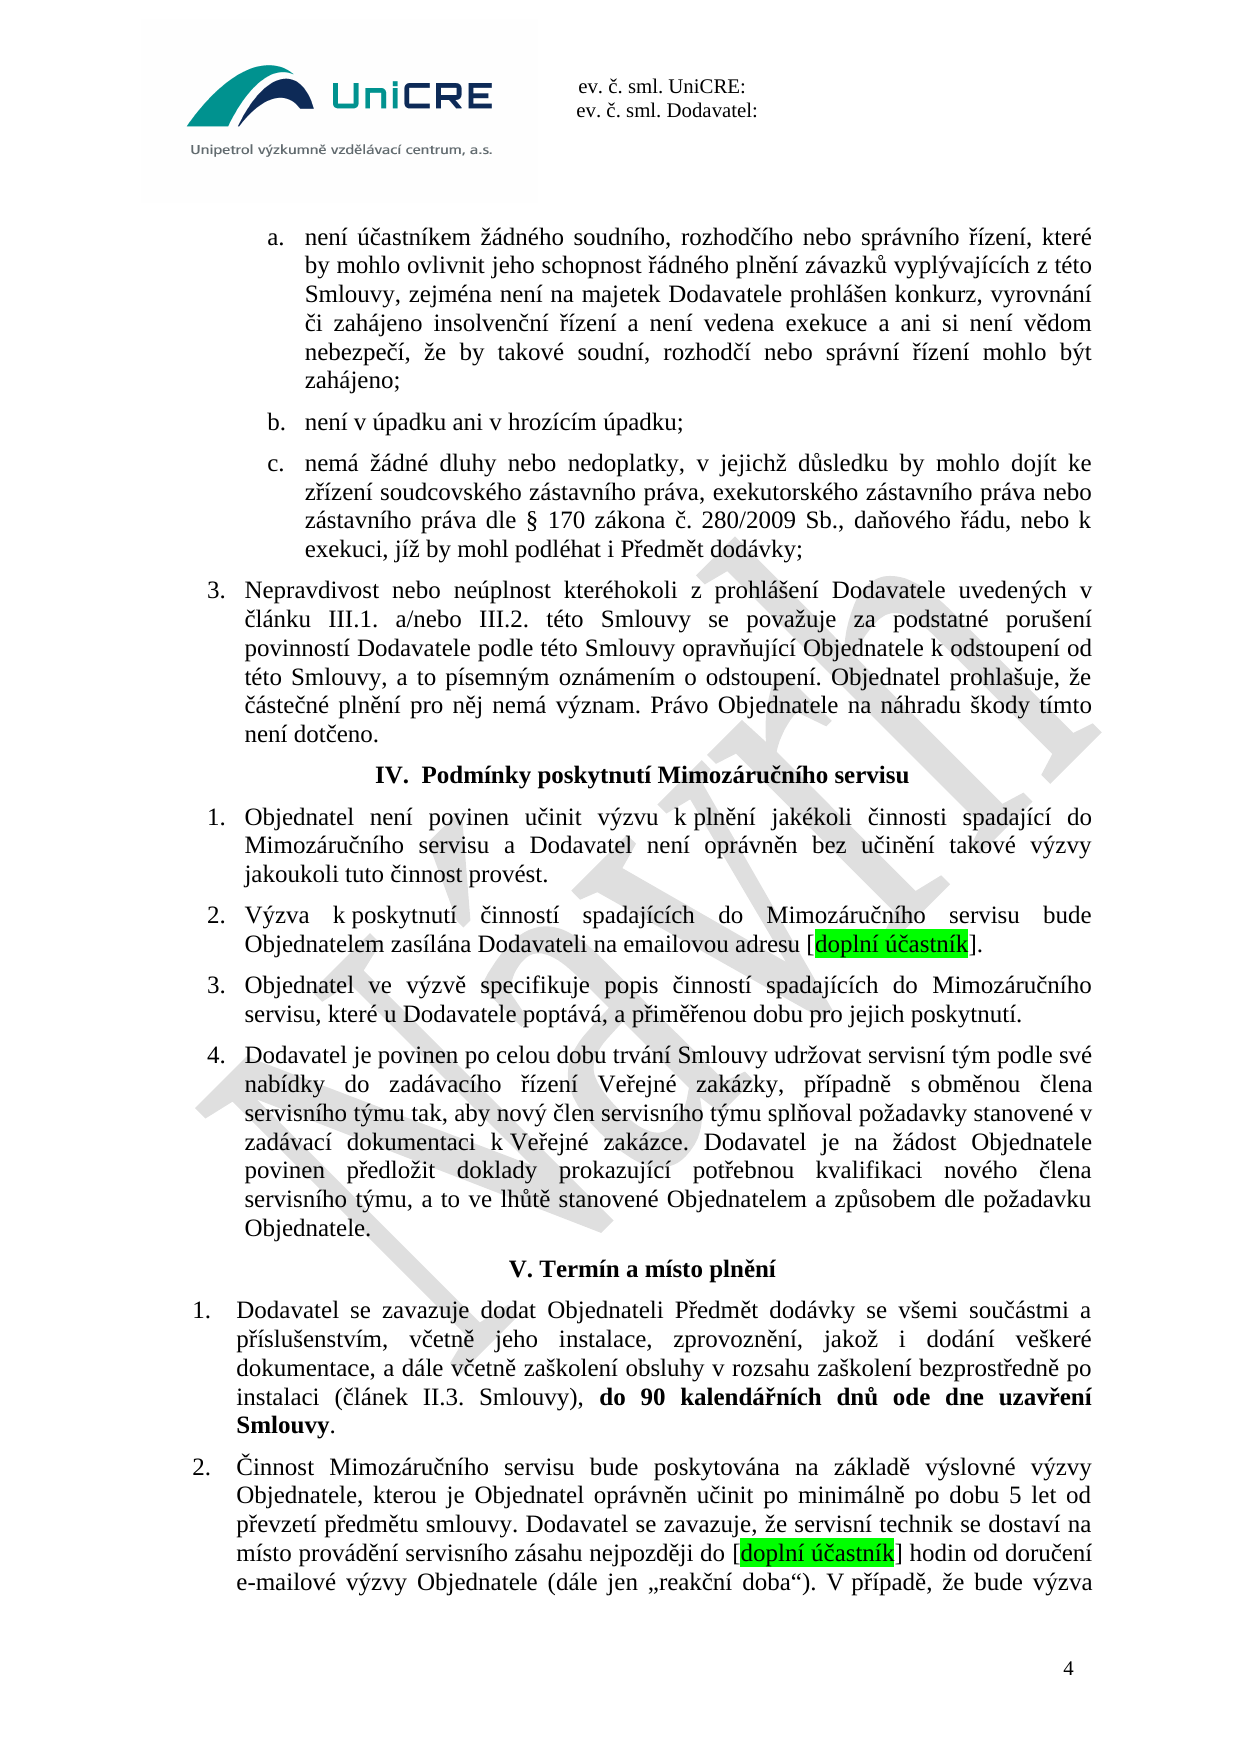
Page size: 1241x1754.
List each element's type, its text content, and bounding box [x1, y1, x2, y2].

list Výzva k poskytnutí činností spadajících do Mimozáručního servisu bude Objednatelem zasílána Dodavateli na emailovou adresu [doplní účastník]. [207, 900, 1093, 958]
text V. Termín a místo plnění [192, 1254, 1093, 1283]
list není v úpadku ani v hrozícím úpadku; [267, 407, 1093, 435]
list Dodavatel je povinen po celou dobu trvání Smlouvy udržovat servisní tým podle své nabídky do zadávacího řízení Veřejné zakázky, případně s obměnou člena servisního týmu tak, aby nový člen servisního týmu splňoval požadavky stanovené v zadávací dokumentaci k Veřejné zakázce. Dodavatel je na žádost Objednatele povinen předložit doklady prokazující potřebnou kvalifikaci nového člena servisního týmu, a to ve lhůtě stanovené Objednatelem a způsobem dle požadavku Objednatele. [207, 1040, 1093, 1242]
list Dodavatel se zavazuje dodat Objednateli Předmět dodávky se všemi součástmi a příslušenstvím, včetně jeho instalace, zprovoznění, jakož i dodání veškeré dokumentace, a dále včetně zaškolení obsluhy v rozsahu zaškolení bezprostředně po instalaci (článek II.3. Smlouvy), do 90 kalendářních dnů ode dne uzavření Smlouvy. [192, 1295, 1093, 1439]
list není účastníkem žádného soudního, rozhodčího nebo správního řízení, které by mohlo ovlivnit jeho schopnost řádného plnění závazků vyplývajících z této Smlouvy, zejména není na majetek Dodavatele prohlášen konkurz, vyrovnání či zahájeno insolvenční řízení a není vedena exekuce a ani si není vědom nebezpečí, že by takové soudní, rozhodčí nebo správní řízení mohlo být zahájeno; [267, 222, 1093, 394]
picture [140, 19, 538, 203]
list Nepravdivost nebo neúplnost kteréhokoli z prohlášení Dodavatele uvedených v článku III.1. a/nebo III.2. této Smlouvy se považuje za podstatné porušení povinností Dodavatele podle této Smlouvy opravňující Objednatele k odstoupení od této Smlouvy, a to písemným oznámením o odstoupení. Objednatel prohlašuje, že částečné plnění pro něj nemá význam. Právo Objednatele na náhradu škody tímto není dotčeno. [207, 575, 1093, 748]
list Objednatel není povinen učinit výzvu k plnění jakékoli činnosti spadající do Mimozáručního servisu a Dodavatel není oprávněn bez učinění takové výzvy jakoukoli tuto činnost provést. [207, 802, 1093, 888]
list nemá žádné dluhy nebo nedoplatky, v jejichž důsledku by mohlo dojít ke zřízení soudcovského zástavního práva, exekutorského zástavního práva nebo zástavního práva dle § 170 zákona č. 280/2009 Sb., daňového řádu, nebo k exekuci, jíž by mohl podléhat i Předmět dodávky; [267, 448, 1093, 563]
text IV. Podmínky poskytnutí Mimozáručního servisu [192, 760, 1093, 789]
list Objednatel ve výzvě specifikuje popis činností spadajících do Mimozáručního servisu, které u Dodavatele poptává, a přiměřenou dobu pro jejich poskytnutí. [207, 970, 1093, 1028]
